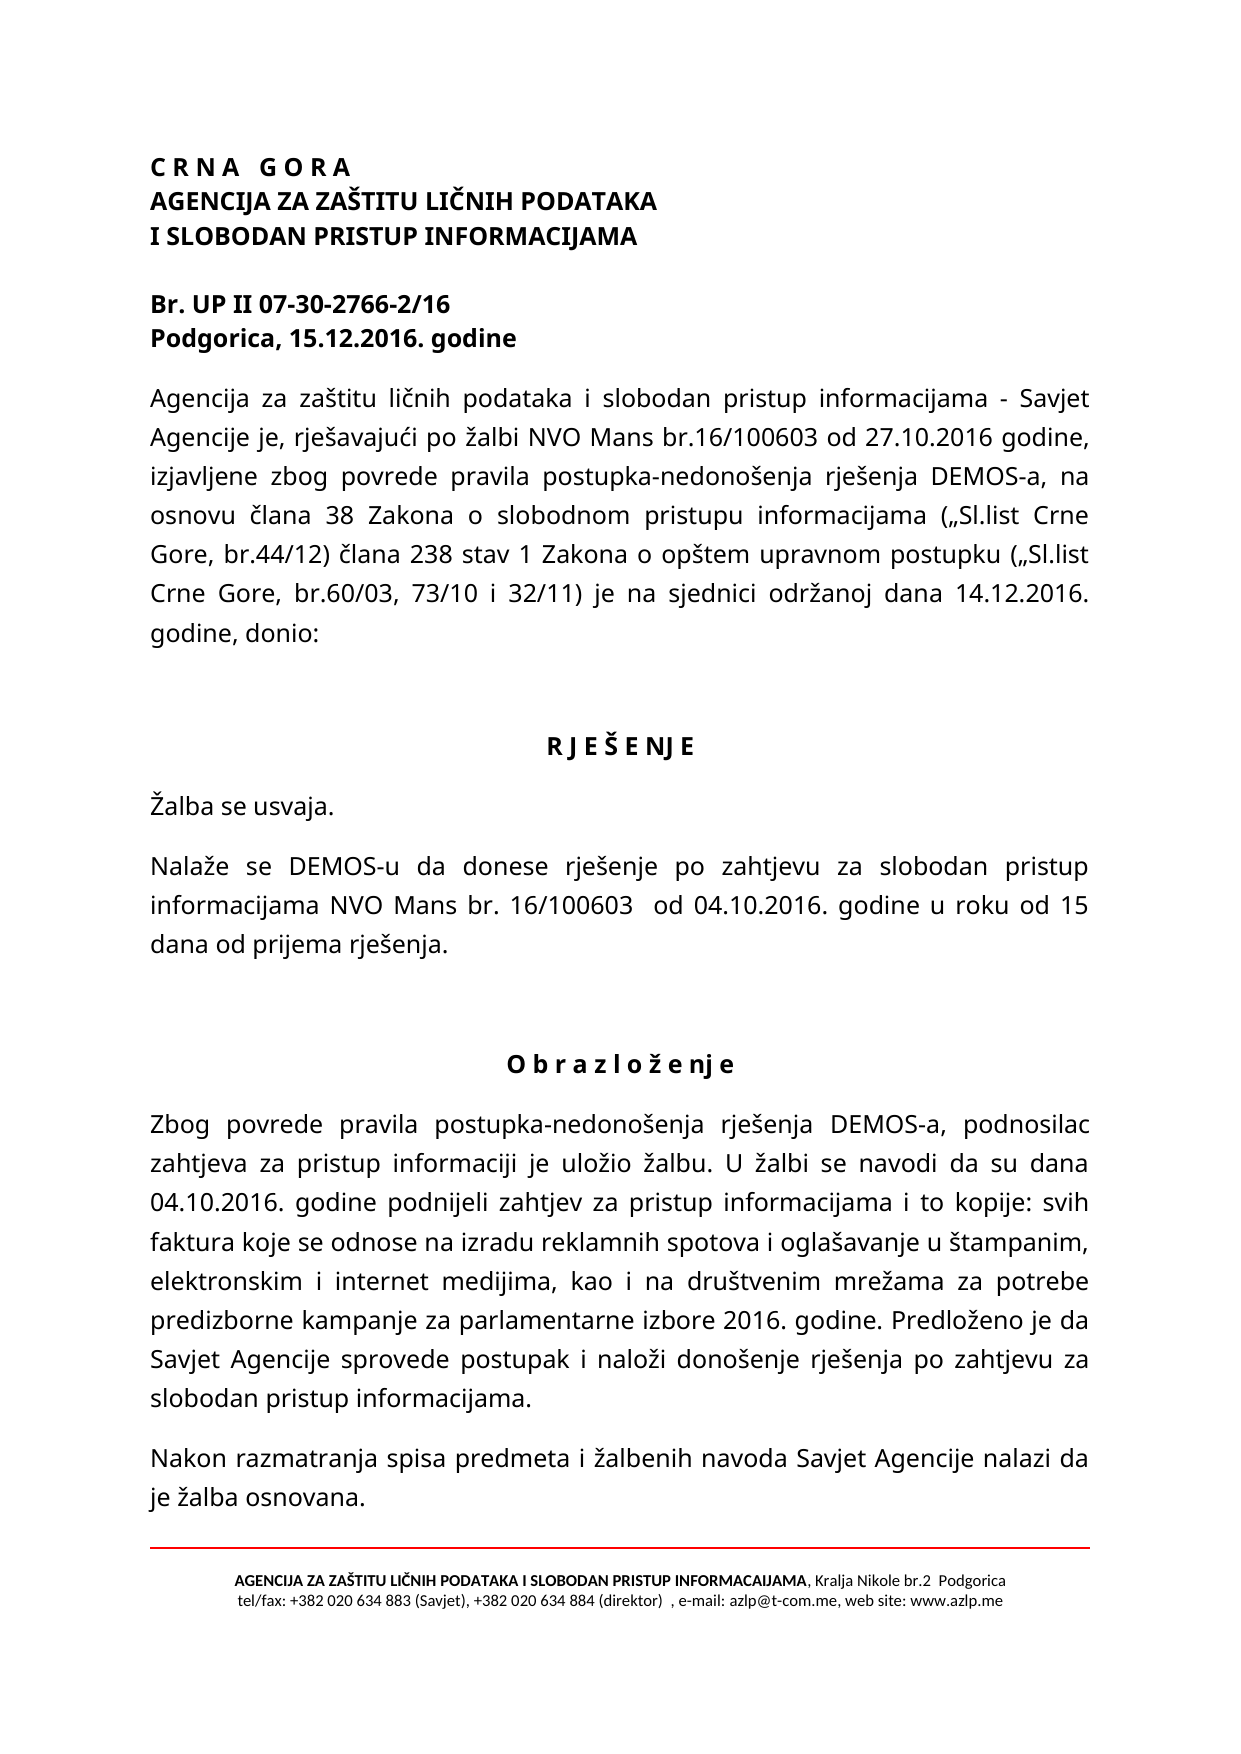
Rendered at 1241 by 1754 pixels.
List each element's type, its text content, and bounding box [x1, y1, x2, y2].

text O b r a z l o ž e nj e [150, 1047, 1090, 1081]
text Žalba se usvaja. [150, 788, 1090, 822]
text AGENCIJA ZA ZAŠTITU LIČNIH PODATAKA [150, 184, 1090, 218]
text Nakon razmatranja spisa predmeta i žalbenih navoda Savjet Agencije nalazi da je žalba osnovana. [150, 1441, 1090, 1514]
text C R N A G O R A [150, 150, 1090, 184]
text Podgorica, 15.12.2016. godine [150, 320, 1090, 354]
text I SLOBODAN PRISTUP INFORMACIJAMA [150, 218, 1090, 252]
text Zbog povrede pravila postupka-nedonošenja rješenja DEMOS-a, podnosilac zahtjeva za pristup informaciji je uložio žalbu. U žalbi se navodi da su dana 04.10.2016. godine podnijeli zahtjev za pristup informacijama i to kopije: svih faktura koje se odnose na izradu reklamnih spotova i oglašavanje u štampanim, elektronskim i internet medijima, kao i na društvenim mrežama za potrebe predizborne kampanje za parlamentarne izbore 2016. godine. Predloženo je da Savjet Agencije sprovede postupak i naloži donošenje rješenja po zahtjevu za slobodan pristup informacijama. [150, 1107, 1090, 1415]
text R J E Š E NJ E [150, 728, 1090, 762]
text Agencija za zaštitu ličnih podataka i slobodan pristup informacijama - Savjet Agencije je, rješavajući po žalbi NVO Mans br.16/100603 od 27.10.2016 godine, izjavljene zbog povrede pravila postupka-nedonošenja rješenja DEMOS-a, na osnovu člana 38 Zakona o slobodnom pristupu informacijama („Sl.list Crne Gore, br.44/12) člana 238 stav 1 Zakona o opštem upravnom postupku („Sl.list Crne Gore, br.60/03, 73/10 i 32/11) je na sjednici održanoj dana 14.12.2016. godine, donio: [150, 380, 1090, 649]
text Nalaže se DEMOS-u da donese rješenje po zahtjevu za slobodan pristup informacijama NVO Mans br. 16/100603 od 04.10.2016. godine u roku od 15 dana od prijema rješenja. [150, 848, 1090, 961]
text Br. UP II 07-30-2766-2/16 [150, 286, 1090, 320]
